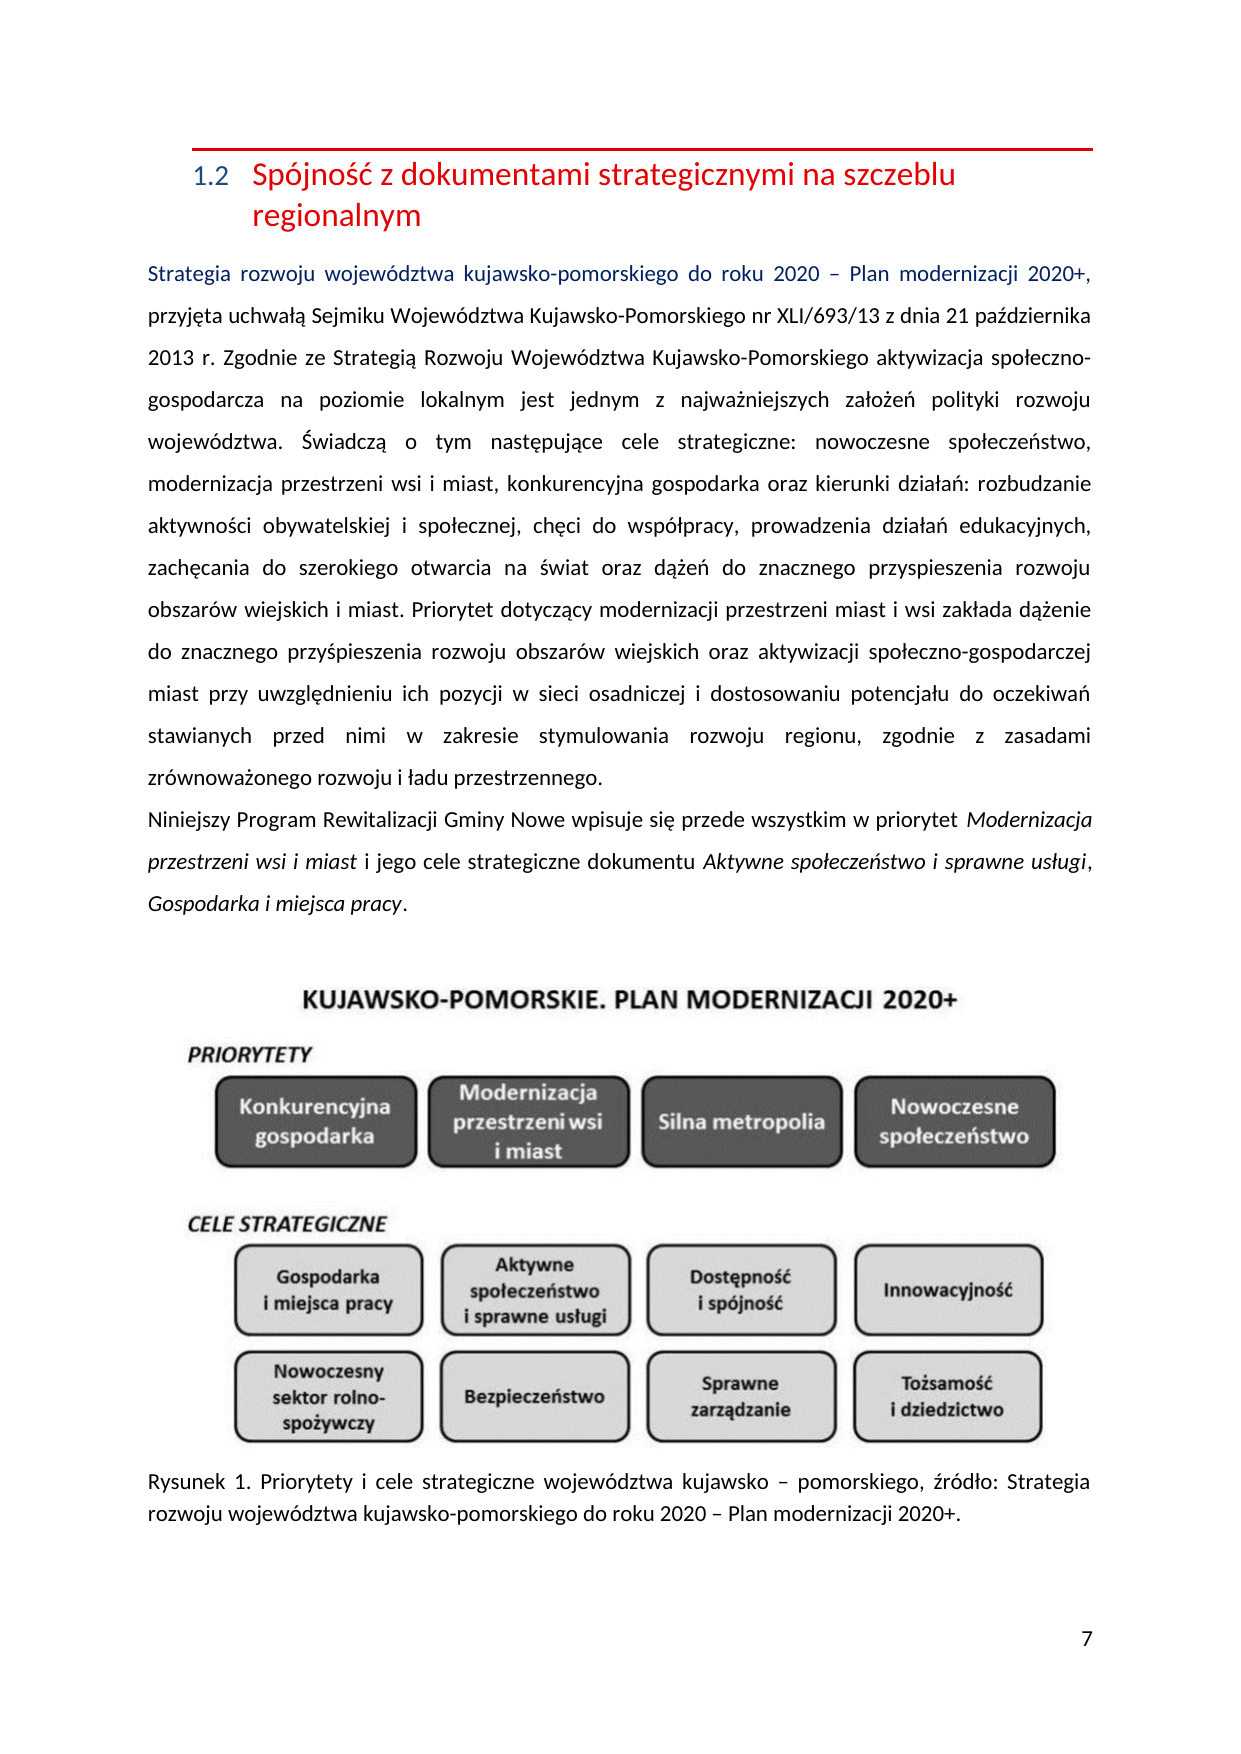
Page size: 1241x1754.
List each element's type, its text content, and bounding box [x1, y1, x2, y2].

text Rysunek 1. Priorytety i cele strategiczne województwa kujawsko – pomorskiego, źródło: Strategia rozwoju województwa kujawsko-pomorskiego do roku 2020 – Plan modernizacji 2020+. [148, 1467, 1093, 1527]
subtitle Spójność z dokumentami strategicznymi na szczeblu regionalnym [192, 151, 1093, 234]
picture [168, 972, 1072, 1453]
text Niniejszy Program Rewitalizacji Gminy Nowe wpisuje się przede wszystkim w priorytet Modernizacja przestrzeni wsi i miast i jego cele strategiczne dokumentu Aktywne społeczeństwo i sprawne usługi, Gospodarka i miejsca pracy. [148, 805, 1093, 917]
text Strategia rozwoju województwa kujawsko-pomorskiego do roku 2020 – Plan modernizacji 2020+, przyjęta uchwałą Sejmiku Województwa Kujawsko-Pomorskiego nr XLI/693/13 z dnia 21 października 2013 r. Zgodnie ze Strategią Rozwoju Województwa Kujawsko-Pomorskiego aktywizacja społeczno-gospodarcza na poziomie lokalnym jest jednym z najważniejszych założeń polityki rozwoju województwa. Świadczą o tym następujące cele strategiczne: nowoczesne społeczeństwo, modernizacja przestrzeni wsi i miast, konkurencyjna gospodarka oraz kierunki działań: rozbudzanie aktywności obywatelskiej i społecznej, chęci do współpracy, prowadzenia działań edukacyjnych, zachęcania do szerokiego otwarcia na świat oraz dążeń do znacznego przyspieszenia rozwoju obszarów wiejskich i miast. Priorytet dotyczący modernizacji przestrzeni miast i wsi zakłada dążenie do znacznego przyśpieszenia rozwoju obszarów wiejskich oraz aktywizacji społeczno-gospodarczej miast przy uwzględnieniu ich pozycji w sieci osadniczej i dostosowaniu potencjału do oczekiwań stawianych przed nimi w zakresie stymulowania rozwoju regionu, zgodnie z zasadami zrównoważonego rozwoju i ładu przestrzennego. [148, 259, 1093, 791]
